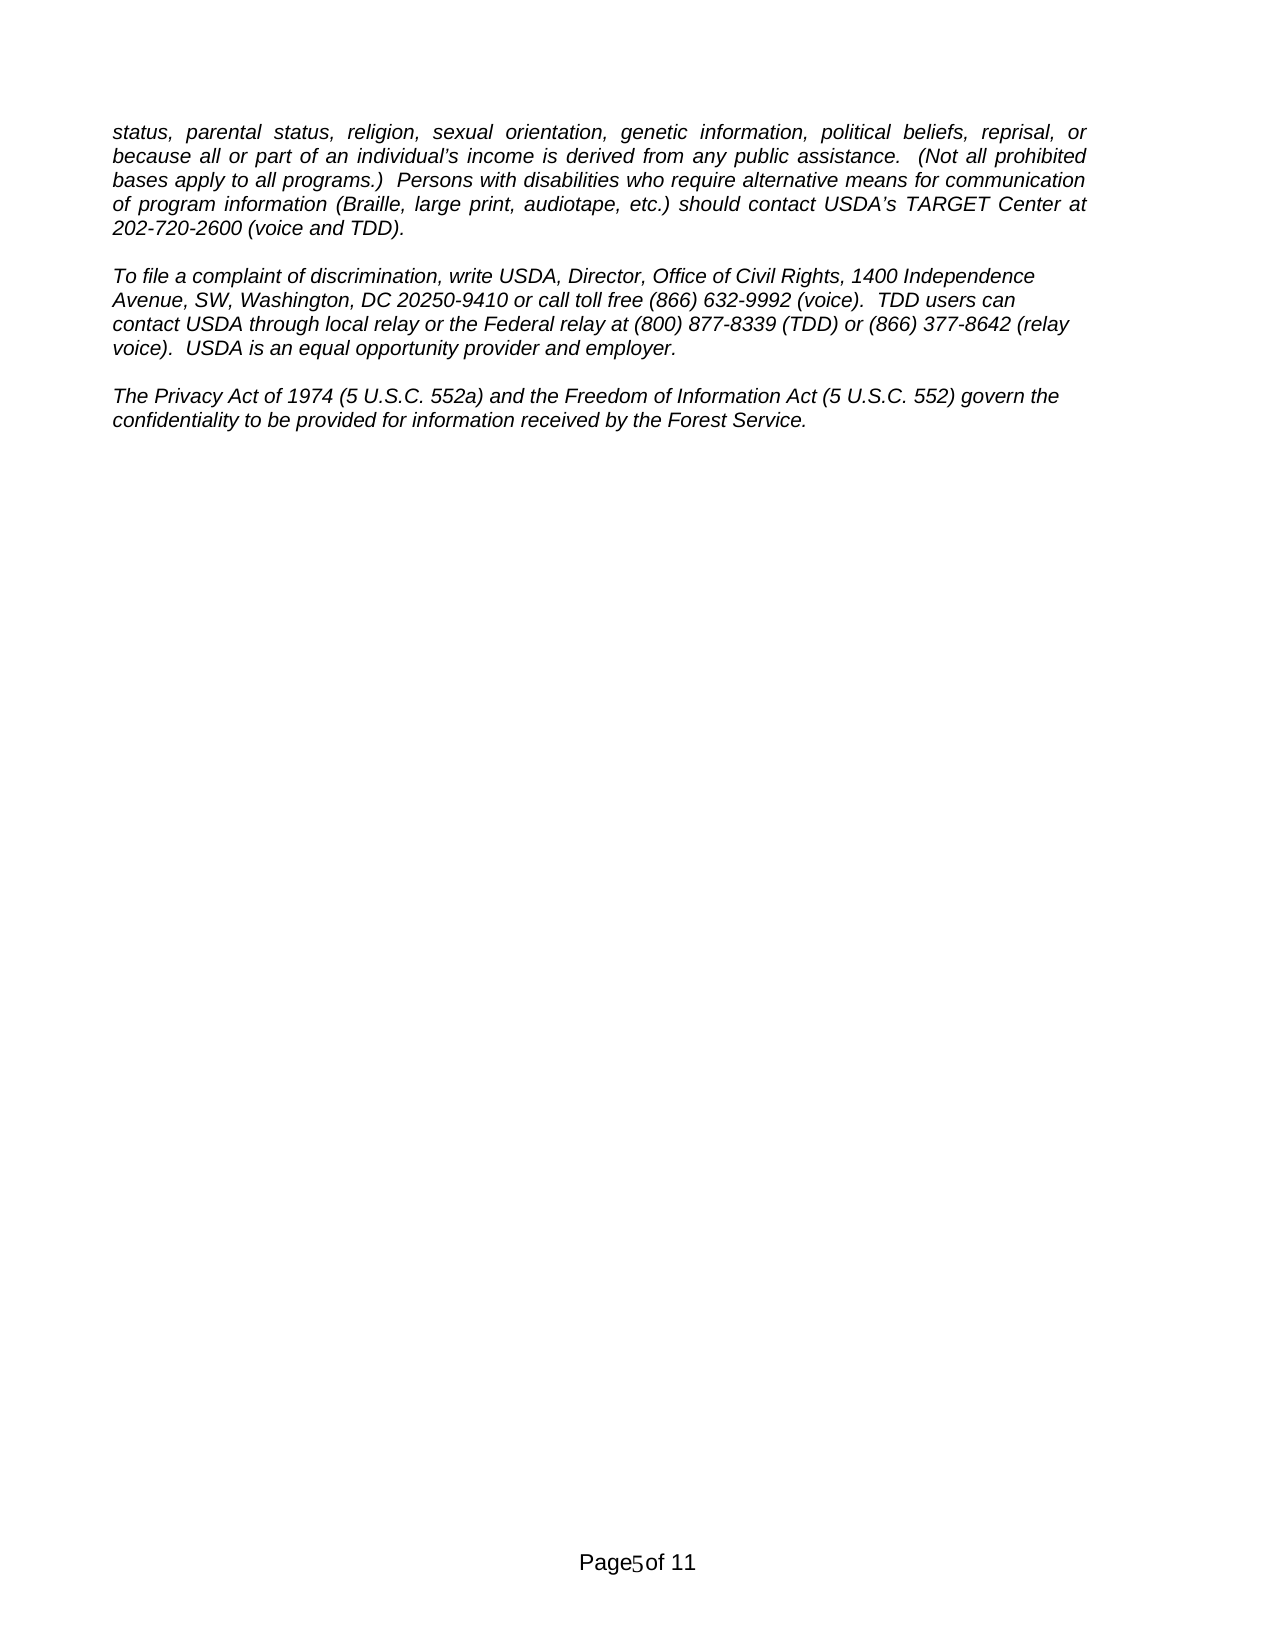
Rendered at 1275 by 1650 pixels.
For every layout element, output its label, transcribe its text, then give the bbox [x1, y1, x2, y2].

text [112, 120, 1087, 240]
text The Privacy Act of 1974 (5 U.S.C. 552a) and the Freedom of Information Act (5 U.S.C. 552) govern the confidentiality to be provided for information received by the Forest Service. [112, 383, 1087, 431]
text To file a complaint of discrimination, write USDA, Director, Office of Civil Rights, 1400 Independence Avenue, SW, Washington, DC 20250-9410 or call toll free (866) 632-9992 (voice). TDD users can contact USDA through local relay or the Federal relay at (800) 877-8339 (TDD) or (866) 377-8642 (relay voice). USDA is an equal opportunity provider and employer. [112, 264, 1087, 359]
